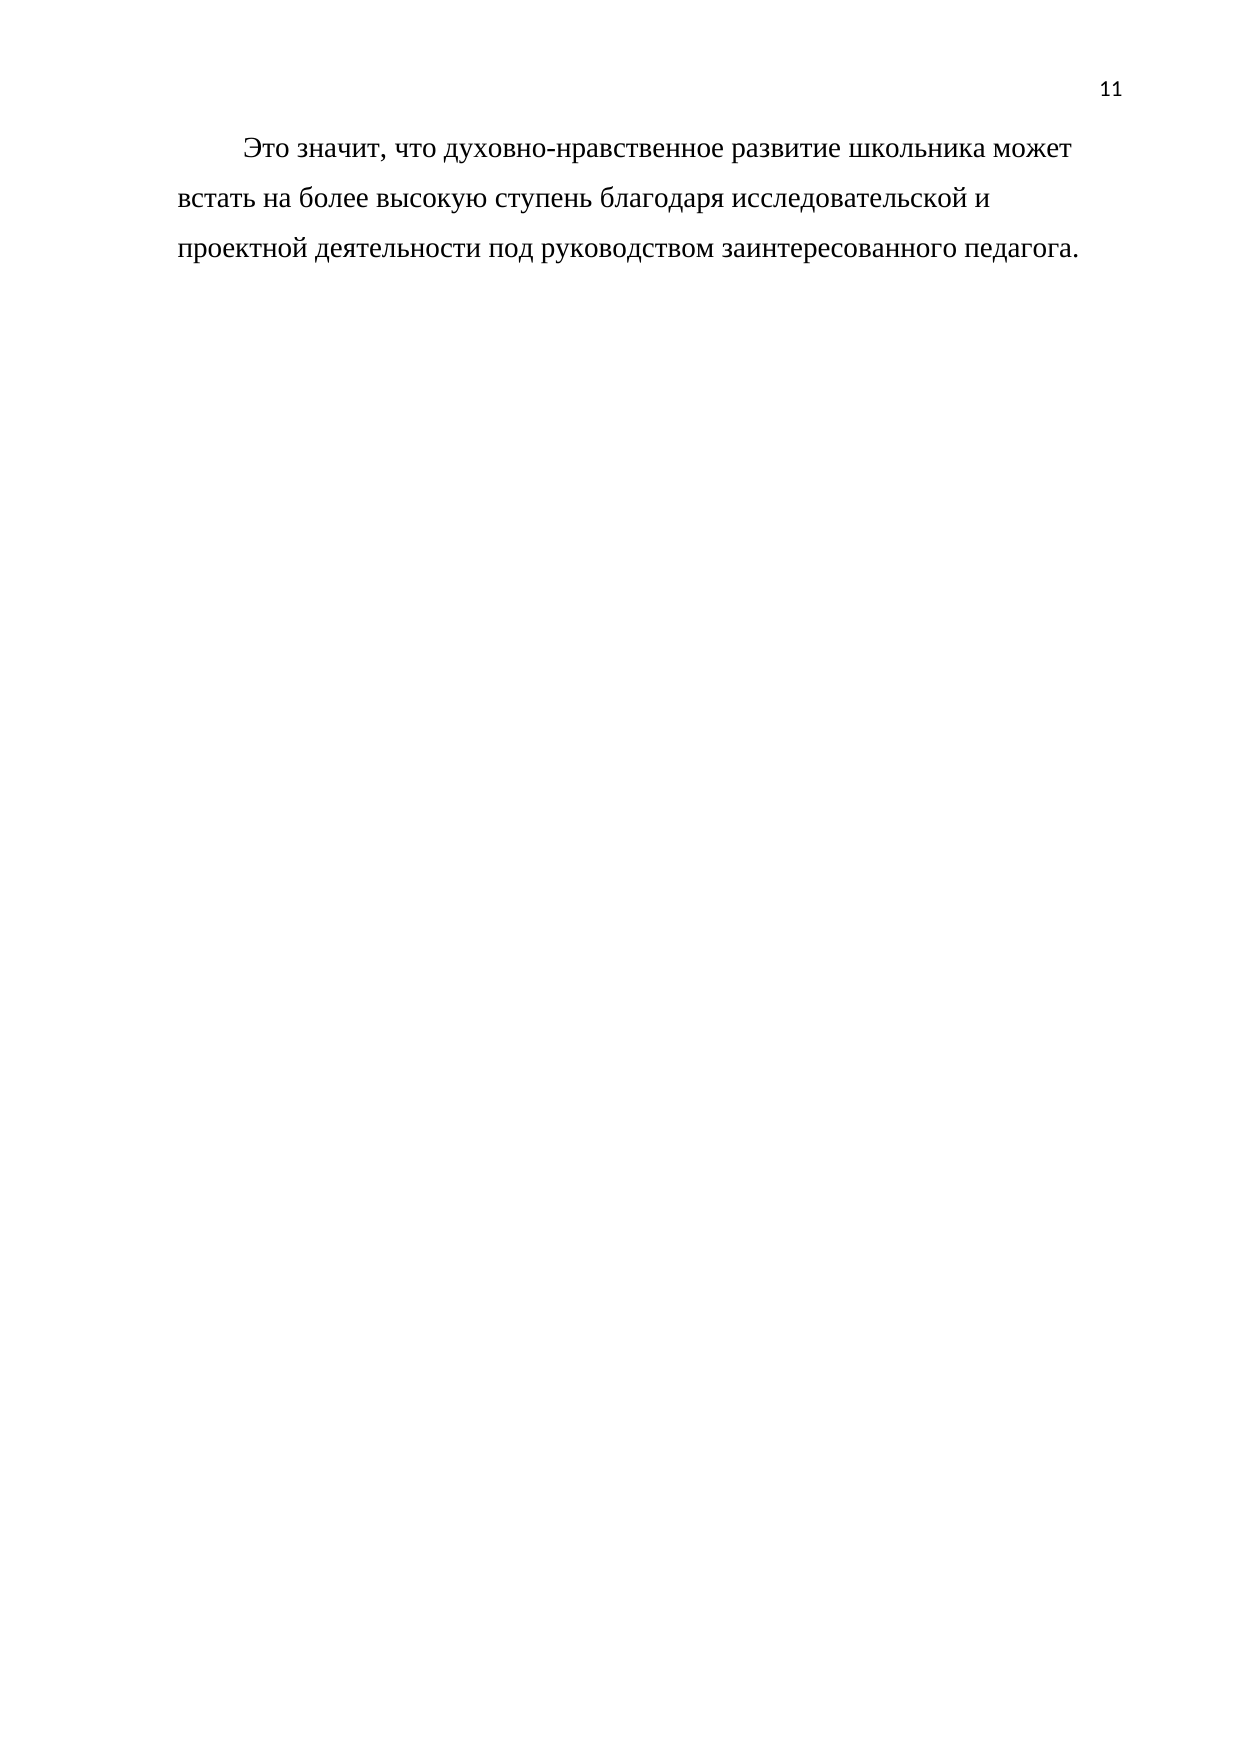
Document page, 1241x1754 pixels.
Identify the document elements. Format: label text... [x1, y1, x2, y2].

text Это значит, что духовно-нравственное развитие школьника может встать на более высокую ступень благодаря исследовательской и проектной деятельности под руководством заинтересованного педагога. [177, 130, 1122, 264]
